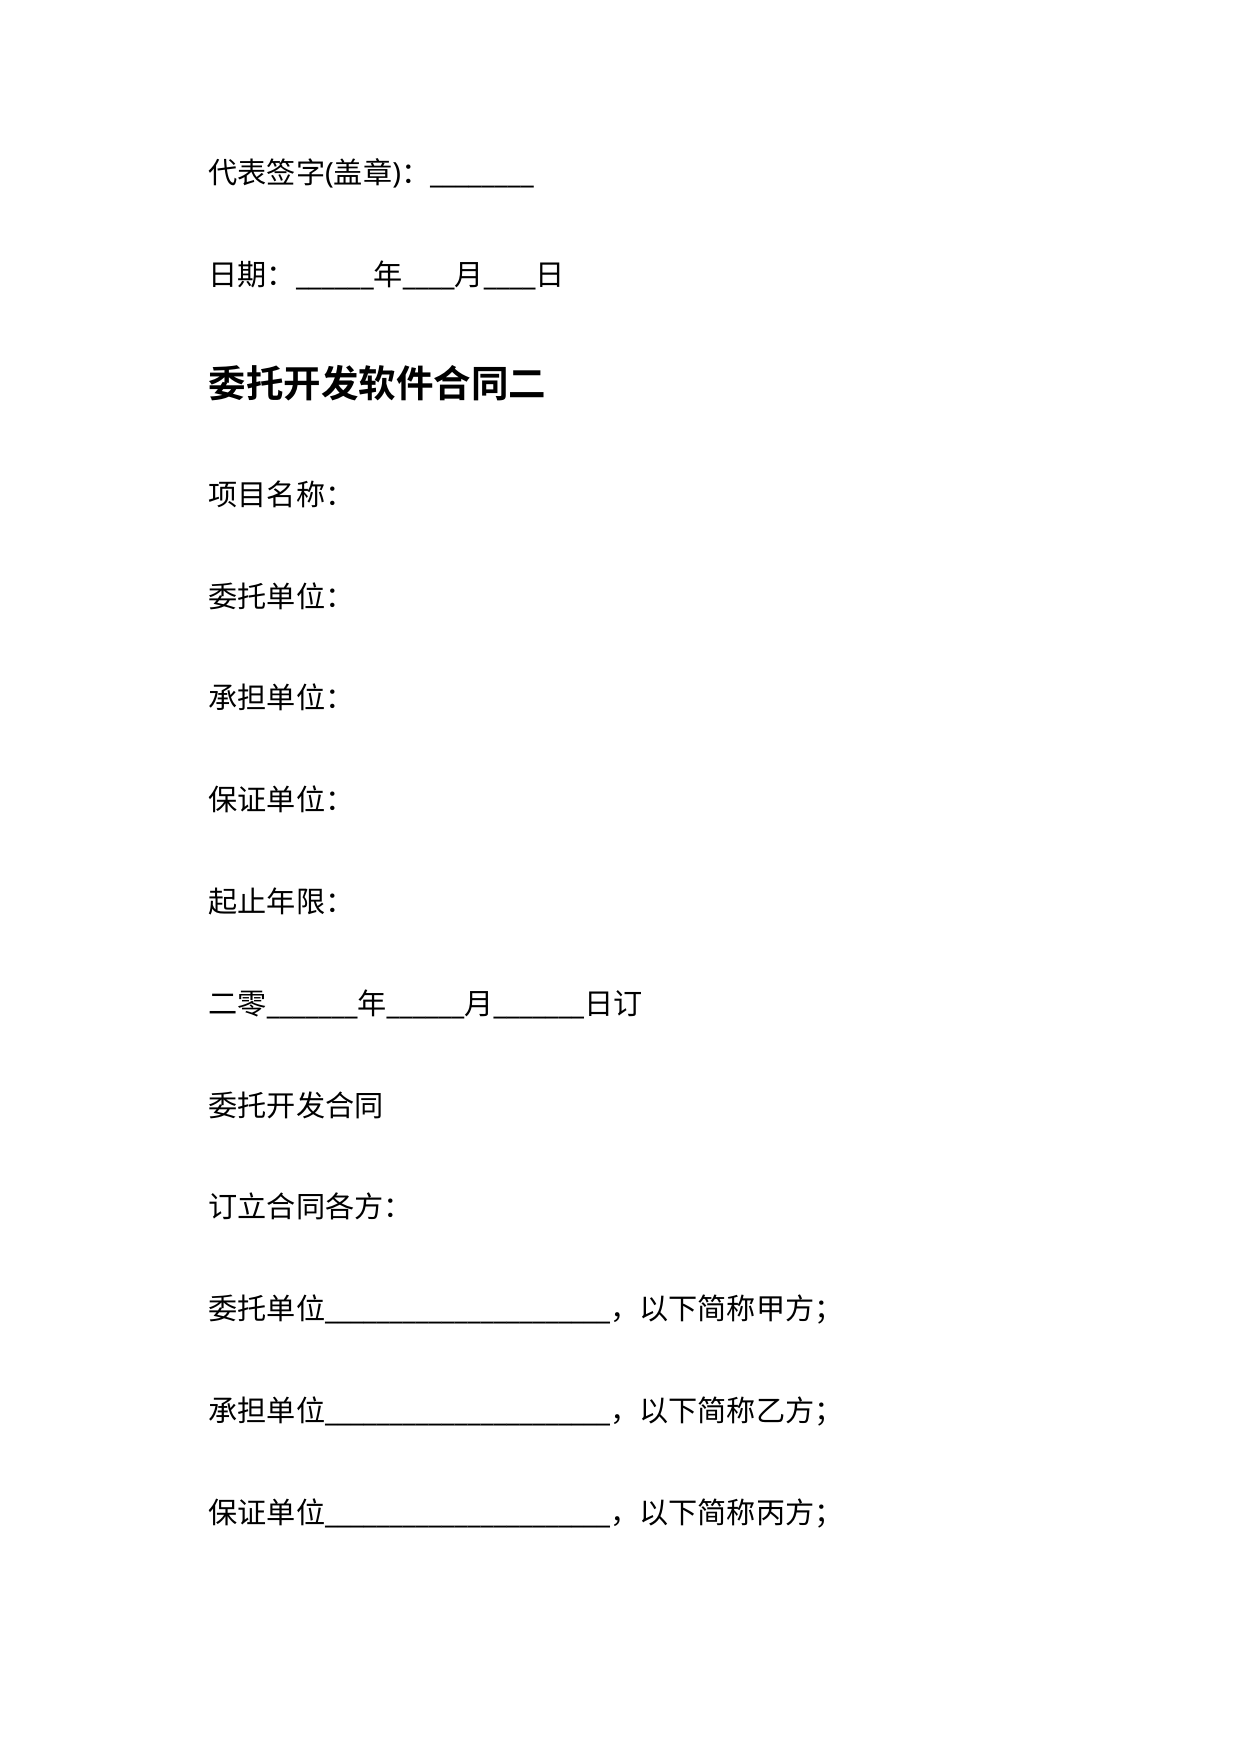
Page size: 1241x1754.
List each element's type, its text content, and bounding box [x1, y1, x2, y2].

text 委托开发合同 [150, 1082, 1090, 1124]
text 代表签字(盖章)：________ [150, 150, 1090, 192]
text 二零_______年______月_______日订 [150, 980, 1090, 1023]
text 承担单位： [150, 675, 1090, 717]
text 保证单位______________________，以下简称丙方； [150, 1490, 1090, 1532]
text 项目名称： [150, 471, 1090, 514]
text 订立合同各方： [150, 1184, 1090, 1226]
text 起止年限： [150, 878, 1090, 921]
text 委托单位______________________，以下简称甲方； [150, 1286, 1090, 1328]
text 委托开发软件合同二 [150, 354, 1090, 408]
text 保证单位： [150, 777, 1090, 819]
text 日期：______年____月____日 [150, 252, 1090, 294]
text 委托单位： [150, 573, 1090, 615]
text 承担单位______________________，以下简称乙方； [150, 1388, 1090, 1430]
